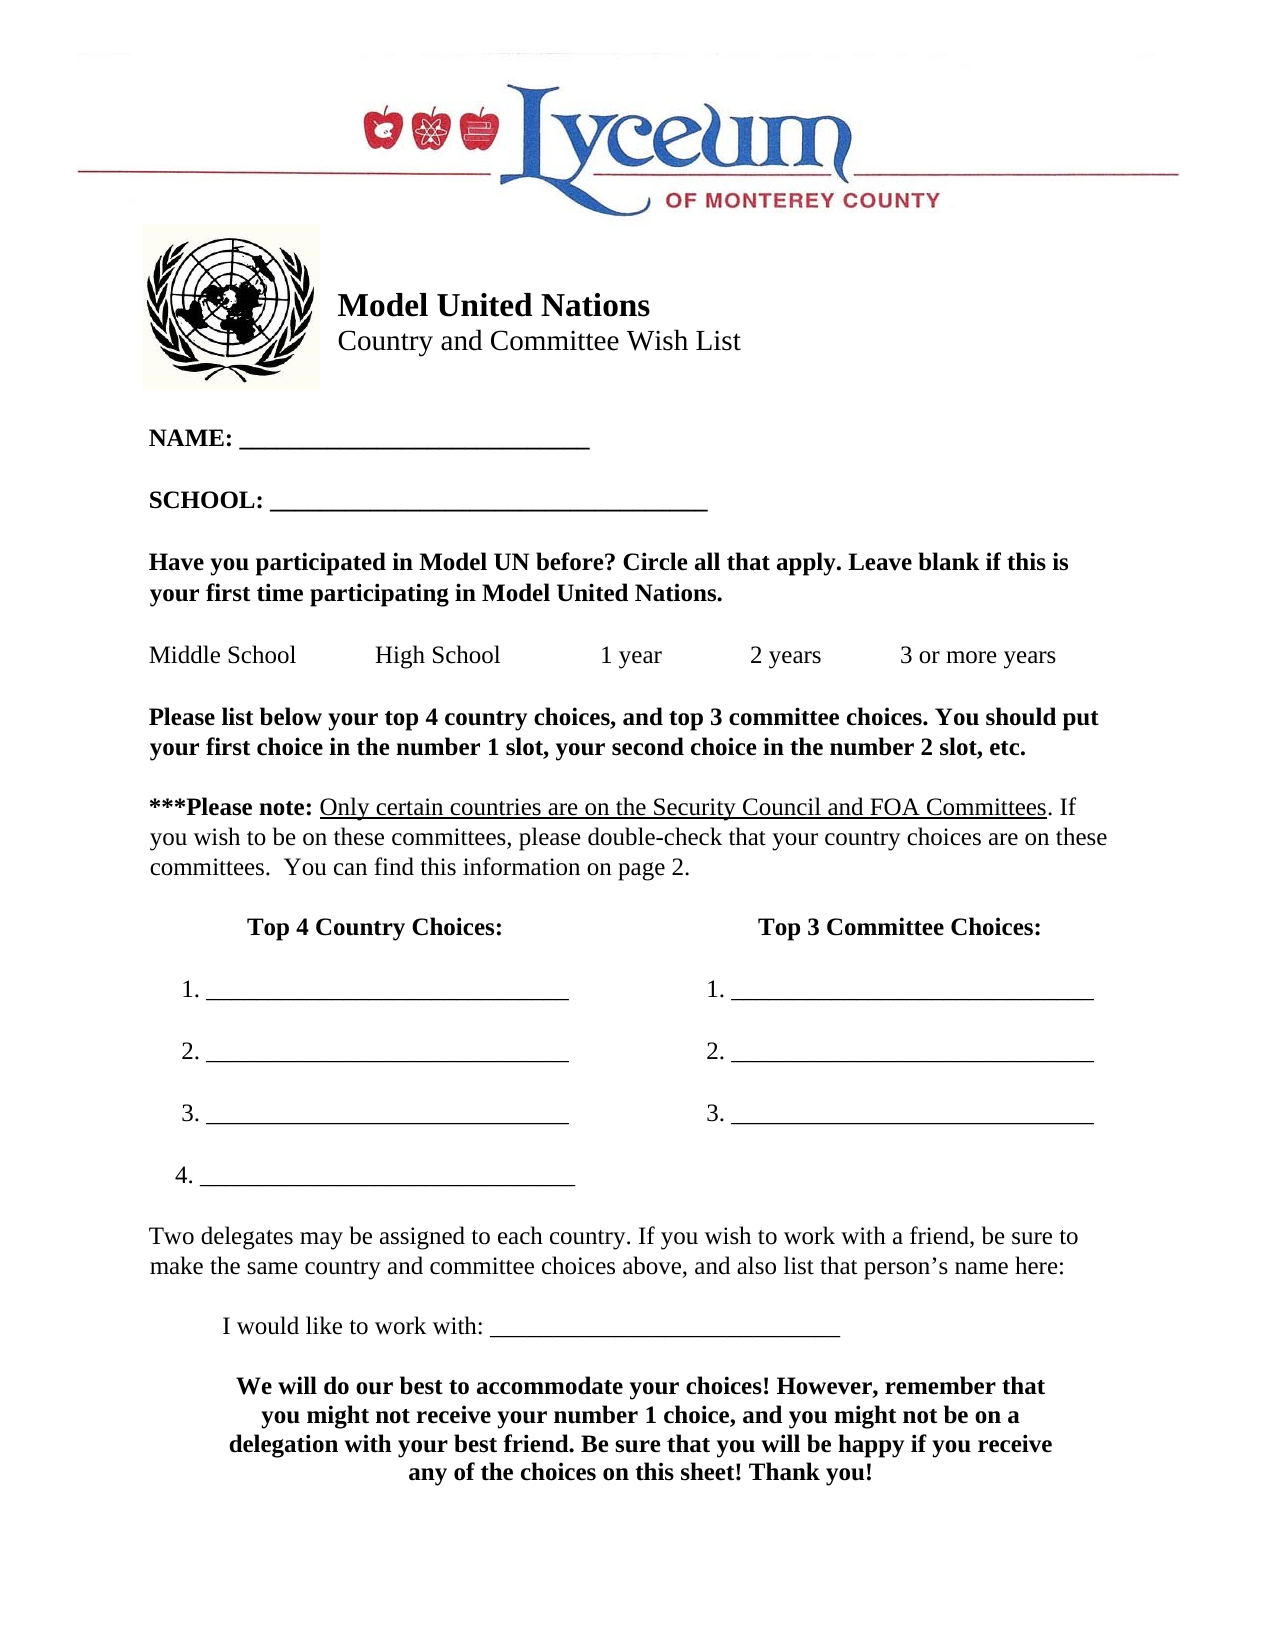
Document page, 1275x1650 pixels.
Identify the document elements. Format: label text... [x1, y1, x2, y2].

text Have you participated in Model UN before? Circle all that apply. Leave blank if this is your first time participating in Model United Nations. [148, 547, 1108, 607]
table_header Top 4 Country Choices: _____________________________ _____________________________ _____________________________ [181, 912, 706, 1129]
text Two delegates may be assigned to each country. If you wish to work with a friend, be sure to make the same country and committee choices above, and also list that person’s name here: [148, 1221, 1108, 1279]
text Please list below your top 4 country choices, and top 3 committee choices. You should put your first choice in the number 1 slot, your second choice in the number 2 slot, etc. [148, 702, 1108, 761]
text ***Please note: Only certain countries are on the Security Council and FOA Committees. If you wish to be on these committees, please double-check that your country choices are on these committees. You can find this information on page 2. [148, 792, 1108, 880]
table_header Top 3 Committee Choices: _____________________________ _____________________________ _____________________________ [706, 912, 1100, 1129]
text We will do our best to accommodate your choices! However, remember that you might not receive your number 1 choice, and you might not be on a delegation with your best friend. Be sure that you will be happy if you receive any of the choices on this sheet! Thank you! [223, 1372, 1058, 1486]
picture [28, 53, 1228, 390]
text NAME: ____________________________ [148, 423, 1108, 452]
text SCHOOL: ___________________________________ [148, 485, 1108, 514]
text I would like to work with: ____________________________ [148, 1311, 1108, 1340]
text 4. ______________________________ [175, 1161, 1108, 1189]
text Middle School High School 1 year 2 years 3 or more years [148, 640, 1108, 669]
